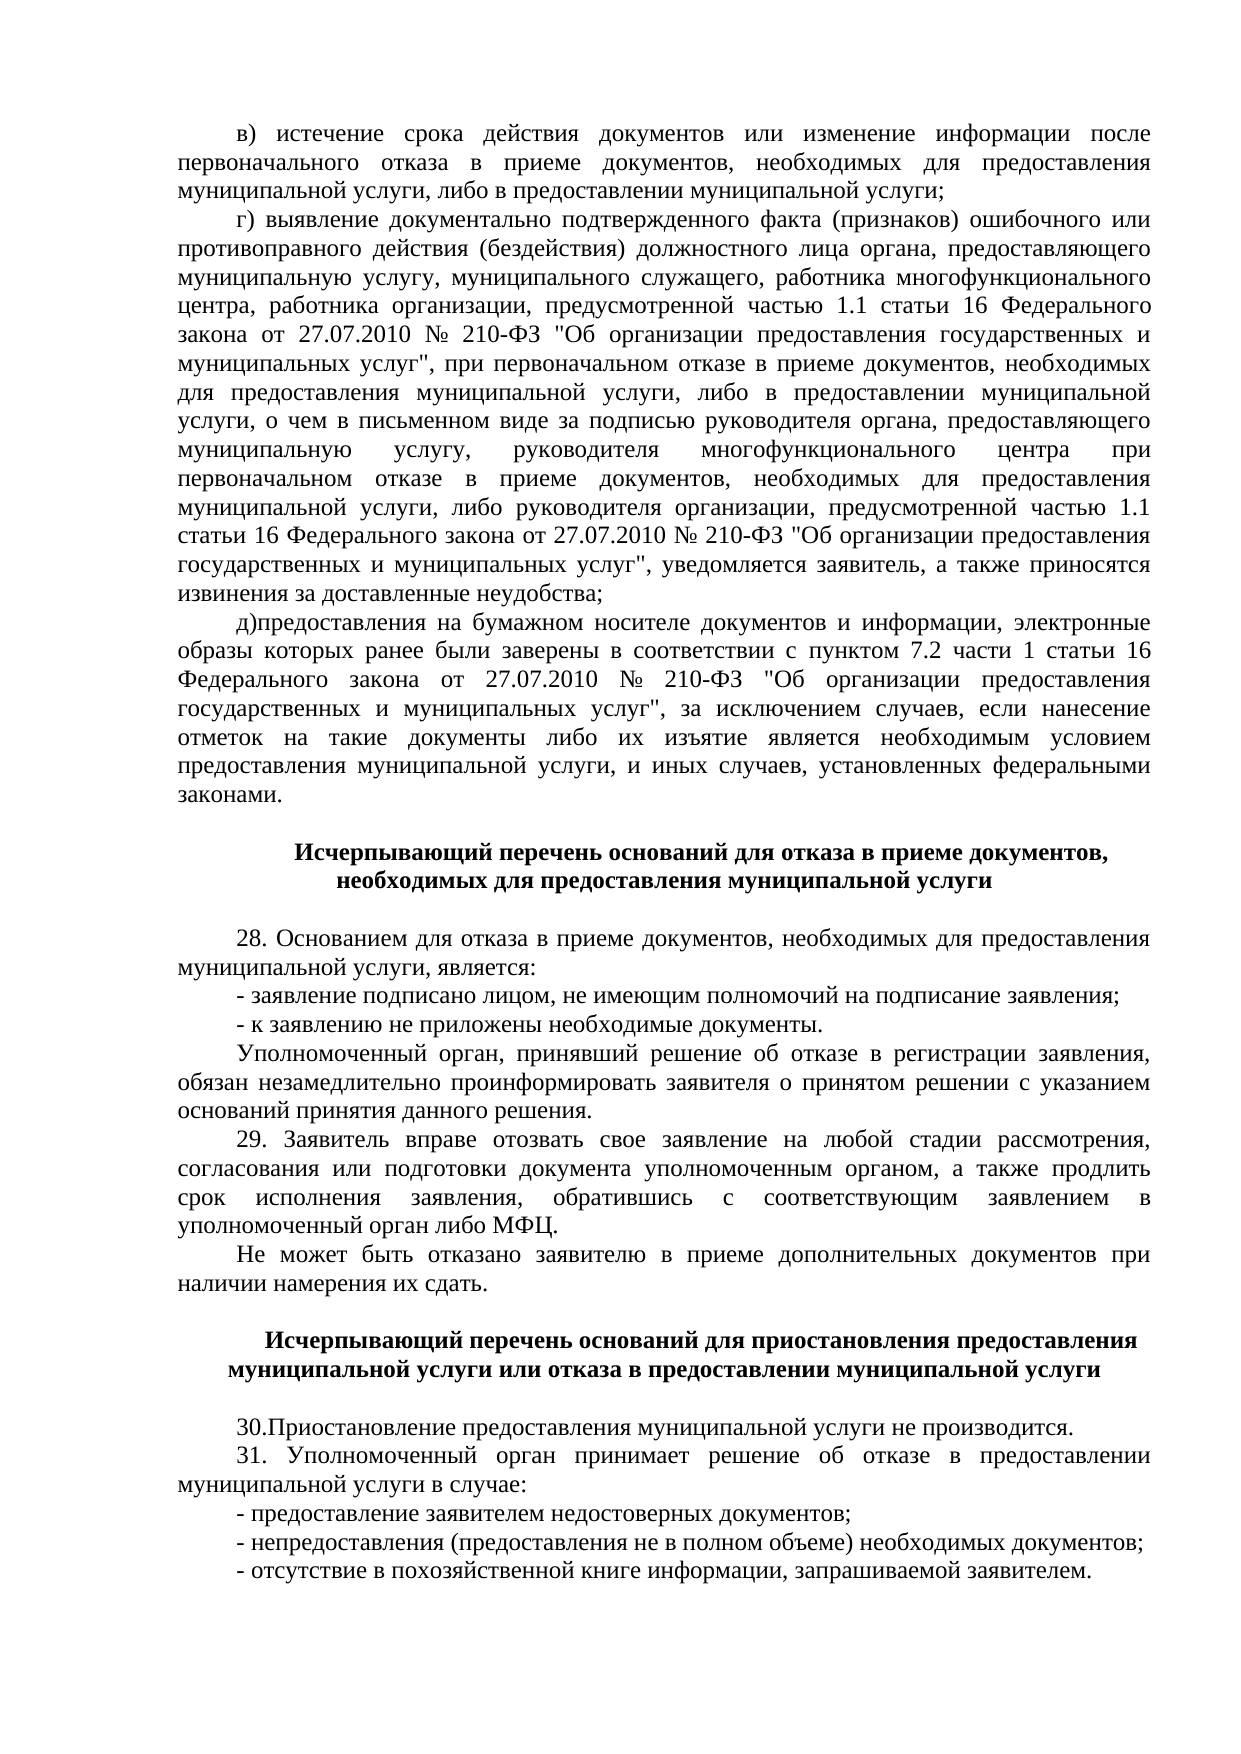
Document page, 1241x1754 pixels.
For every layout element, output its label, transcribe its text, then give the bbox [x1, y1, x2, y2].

text Уполномоченный орган, принявший решение об отказе в регистрации заявления, обязан незамедлительно проинформировать заявителя о принятом решении с указанием оснований принятия данного решения. [177, 1038, 1152, 1124]
text 30.Приостановление предоставления муниципальной услуги не производится. [177, 1412, 1152, 1441]
text - непредоставления (предоставления не в полном объеме) необходимых документов; [177, 1527, 1152, 1556]
text - отсутствие в похозяйственной книге информации, запрашиваемой заявителем. [177, 1556, 1152, 1584]
text д)предоставления на бумажном носителе документов и информации, электронные образы которых ранее были заверены в соответствии с пунктом 7.2 части 1 статьи 16 Федерального закона от 27.07.2010 № 210-ФЗ "Об организации предоставления государственных и муниципальных услуг", за исключением случаев, если нанесение отметок на такие документы либо их изъятие является необходимым условием предоставления муниципальной услуги, и иных случаев, установленных федеральными законами. [177, 607, 1152, 808]
text Исчерпывающий перечень оснований для отказа в приеме документов, необходимых для предоставления муниципальной услуги [177, 837, 1152, 894]
text - заявление подписано лицом, не имеющим полномочий на подписание заявления; [177, 981, 1152, 1009]
text в) истечение срока действия документов или изменение информации после первоначального отказа в приеме документов, необходимых для предоставления муниципальной услуги, либо в предоставлении муниципальной услуги; [177, 118, 1152, 204]
text Исчерпывающий перечень оснований для приостановления предоставления муниципальной услуги или отказа в предоставлении муниципальной услуги [177, 1326, 1152, 1383]
text - предоставление заявителем недостоверных документов; [177, 1498, 1152, 1527]
text г) выявление документально подтвержденного факта (признаков) ошибочного или противоправного действия (бездействия) должностного лица органа, предоставляющего муниципальную услугу, муниципального служащего, работника многофункционального центра, работника организации, предусмотренной частью 1.1 статьи 16 Федерального закона от 27.07.2010 № 210-ФЗ "Об организации предоставления государственных и муниципальных услуг", при первоначальном отказе в приеме документов, необходимых для предоставления муниципальной услуги, либо в предоставлении муниципальной услуги, о чем в письменном виде за подписью руководителя органа, предоставляющего муниципальную услугу, руководителя многофункционального центра при первоначальном отказе в приеме документов, необходимых для предоставления муниципальной услуги, либо руководителя организации, предусмотренной частью 1.1 статьи 16 Федерального закона от 27.07.2010 № 210-ФЗ "Об организации предоставления государственных и муниципальных услуг", уведомляется заявитель, а также приносятся извинения за доставленные неудобства; [177, 204, 1152, 607]
text - к заявлению не приложены необходимые документы. [177, 1009, 1152, 1038]
text 31. Уполномоченный орган принимает решение об отказе в предоставлении муниципальной услуги в случае: [177, 1441, 1152, 1498]
text 28. Основанием для отказа в приеме документов, необходимых для предоставления муниципальной услуги, является: [177, 923, 1152, 981]
text 29. Заявитель вправе отозвать свое заявление на любой стадии рассмотрения, согласования или подготовки документа уполномоченным органом, а также продлить срок исполнения заявления, обратившись с соответствующим заявлением в уполномоченный орган либо МФЦ. [177, 1124, 1152, 1239]
text Не может быть отказано заявителю в приеме дополнительных документов при наличии намерения их сдать. [177, 1239, 1152, 1297]
